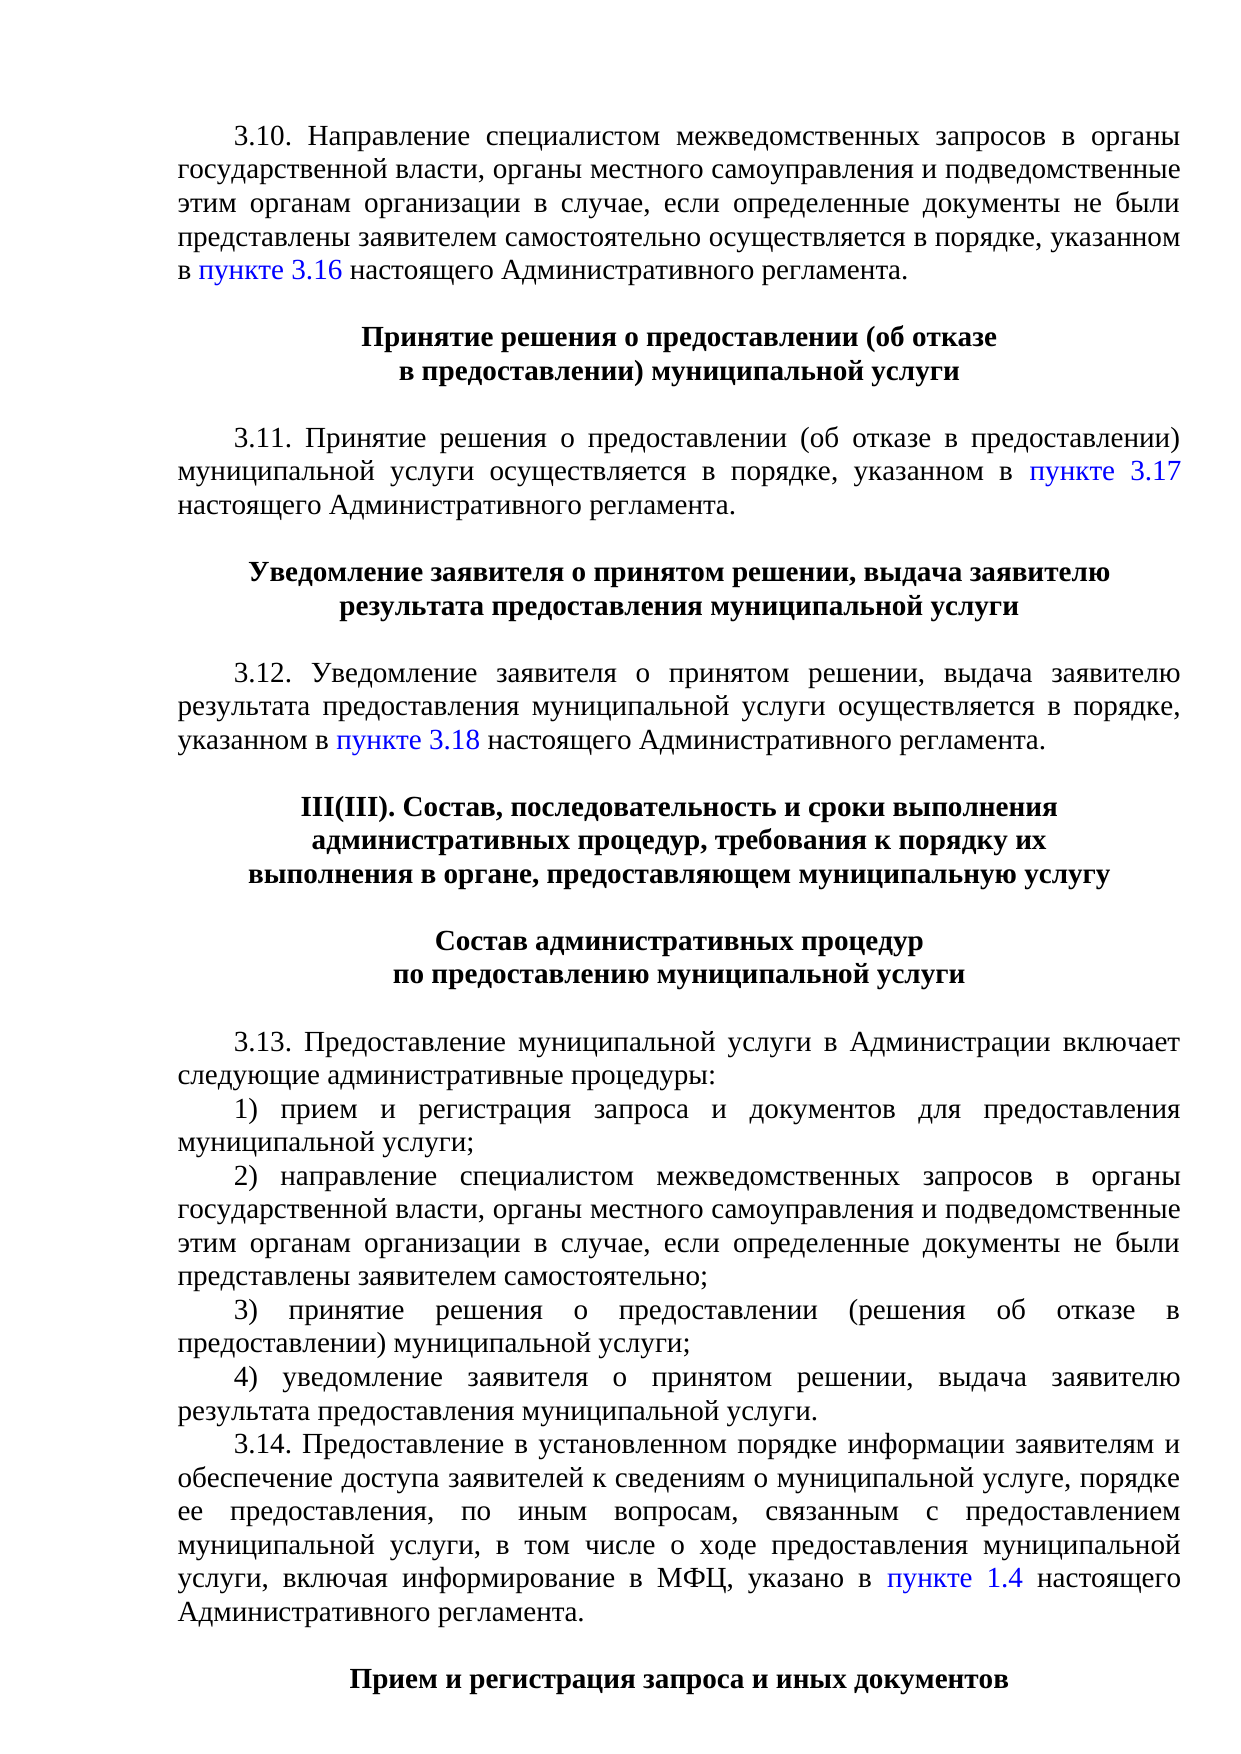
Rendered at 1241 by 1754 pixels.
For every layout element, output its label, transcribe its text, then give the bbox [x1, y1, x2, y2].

text административных процедур, требования к порядку их [177, 822, 1181, 856]
text 1) прием и регистрация запроса и документов для предоставления муниципальной услуги; [177, 1091, 1181, 1158]
text 3) принятие решения о предоставлении (решения об отказе в предоставлении) муниципальной услуги; [177, 1292, 1181, 1359]
text результата предоставления муниципальной услуги [177, 588, 1181, 621]
text 4) уведомление заявителя о принятом решении, выдача заявителю результата предоставления муниципальной услуги. [177, 1359, 1181, 1426]
text 3.11. Принятие решения о предоставлении (об отказе в предоставлении) муниципальной услуги осуществляется в порядке, указанном в пункте 3.17 настоящего Административного регламента. [177, 420, 1181, 521]
text выполнения в органе, предоставляющем муниципальную услугу [177, 856, 1181, 889]
text 3.10. Направление специалистом межведомственных запросов в органы государственной власти, органы местного самоуправления и подведомственные этим органам организации в случае, если определенные документы не были представлены заявителем самостоятельно осуществляется в порядке, указанном в пункте 3.16 настоящего Административного регламента. [177, 118, 1181, 286]
text 3.14. Предоставление в установленном порядке информации заявителям и обеспечение доступа заявителей к сведениям о муниципальной услуге, порядке ее предоставления, по иным вопросам, связанным с предоставлением муниципальной услуги, в том числе о ходе предоставления муниципальной услуги, включая информирование в МФЦ, указано в пункте 1.4 настоящего Административного регламента. [177, 1426, 1181, 1627]
text 3.13. Предоставление муниципальной услуги в Администрации включает следующие административные процедуры: [177, 1024, 1181, 1091]
text 3.12. Уведомление заявителя о принятом решении, выдача заявителю результата предоставления муниципальной услуги осуществляется в порядке, указанном в пункте 3.18 настоящего Административного регламента. [177, 655, 1181, 755]
text Прием и регистрация запроса и иных документов [177, 1661, 1181, 1694]
text Состав административных процедур [177, 923, 1181, 957]
text III(III). Состав, последовательность и сроки выполнения [177, 789, 1181, 822]
text Уведомление заявителя о принятом решении, выдача заявителю [177, 554, 1181, 588]
text в предоставлении) муниципальной услуги [177, 353, 1181, 386]
text по предоставлению муниципальной услуги [177, 957, 1181, 990]
text 2) направление специалистом межведомственных запросов в органы государственной власти, органы местного самоуправления и подведомственные этим органам организации в случае, если определенные документы не были представлены заявителем самостоятельно; [177, 1158, 1181, 1292]
text Принятие решения о предоставлении (об отказе [177, 319, 1181, 353]
